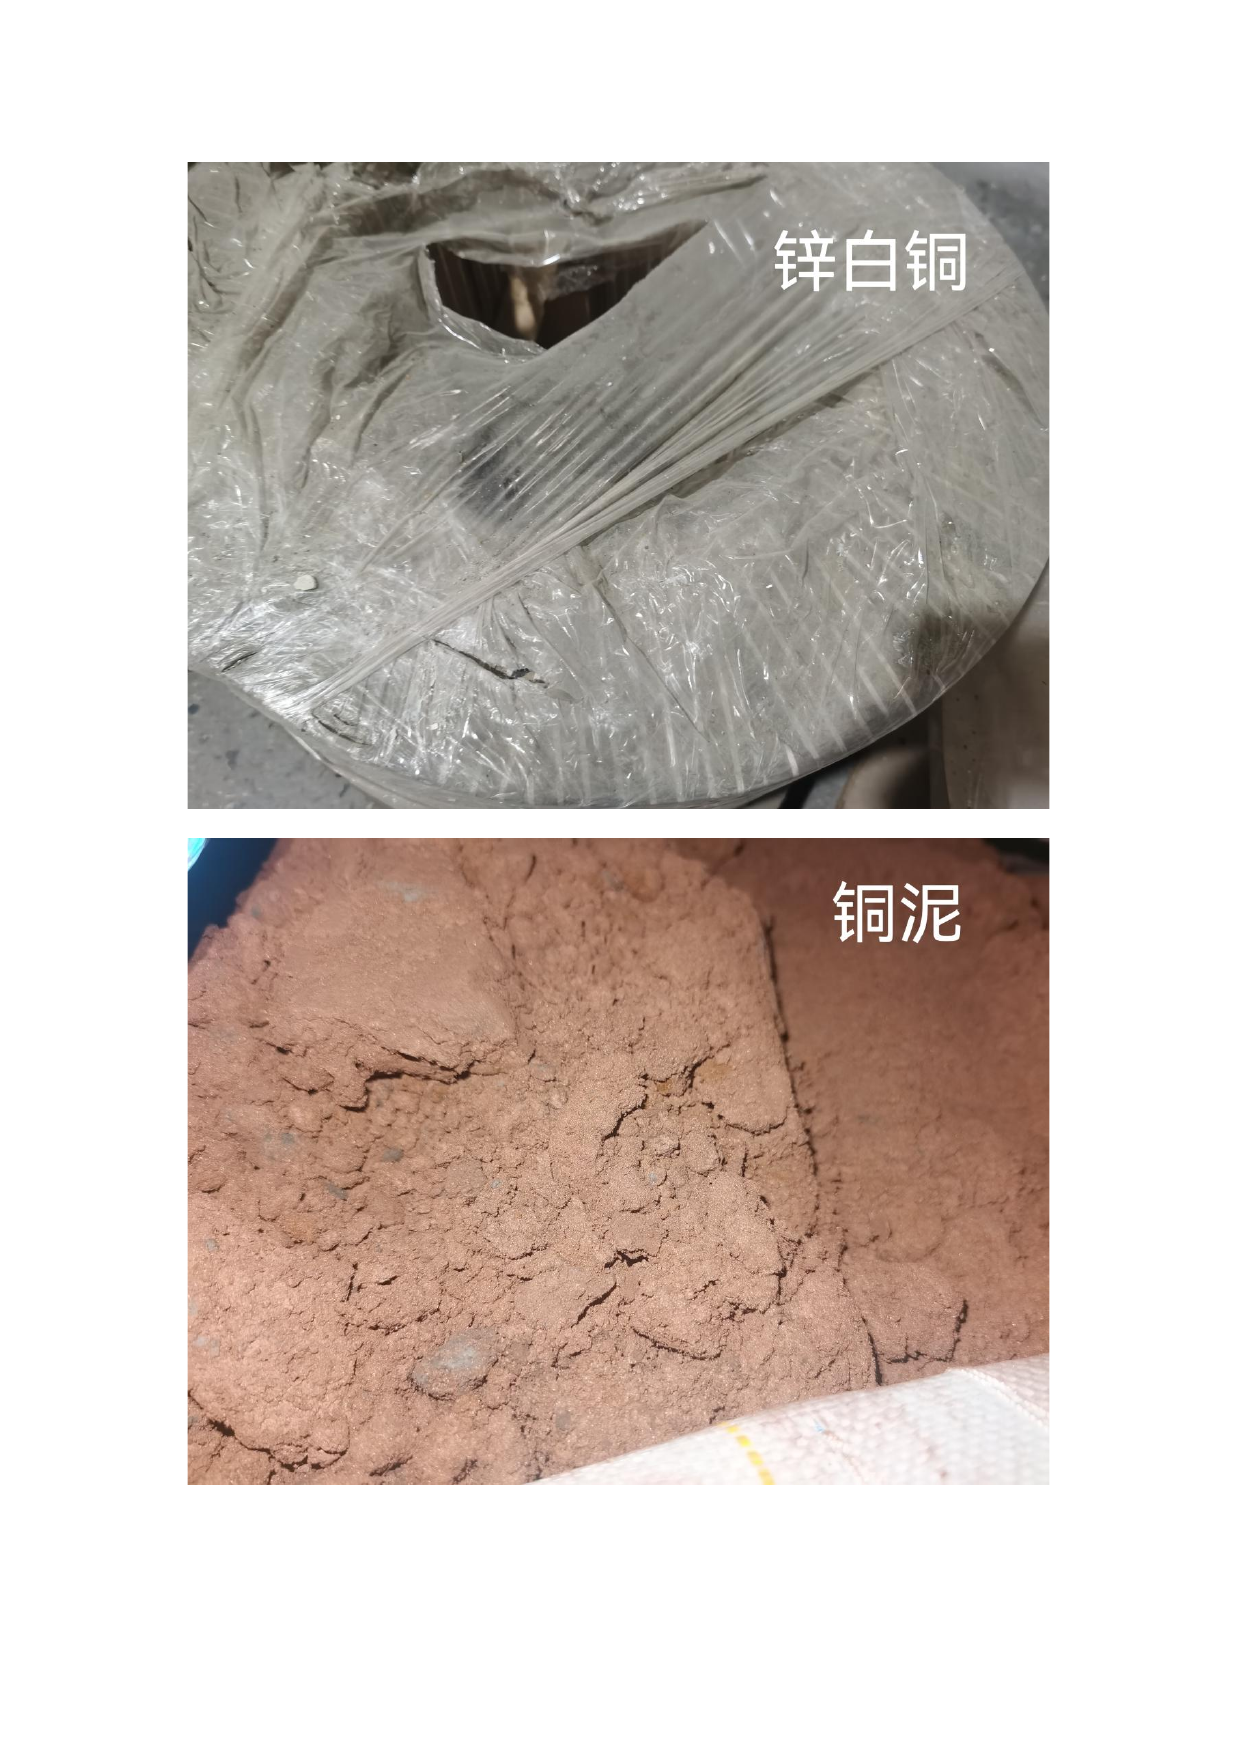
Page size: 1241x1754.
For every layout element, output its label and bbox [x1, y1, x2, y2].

picture [187, 162, 1050, 809]
picture [187, 838, 1050, 1485]
